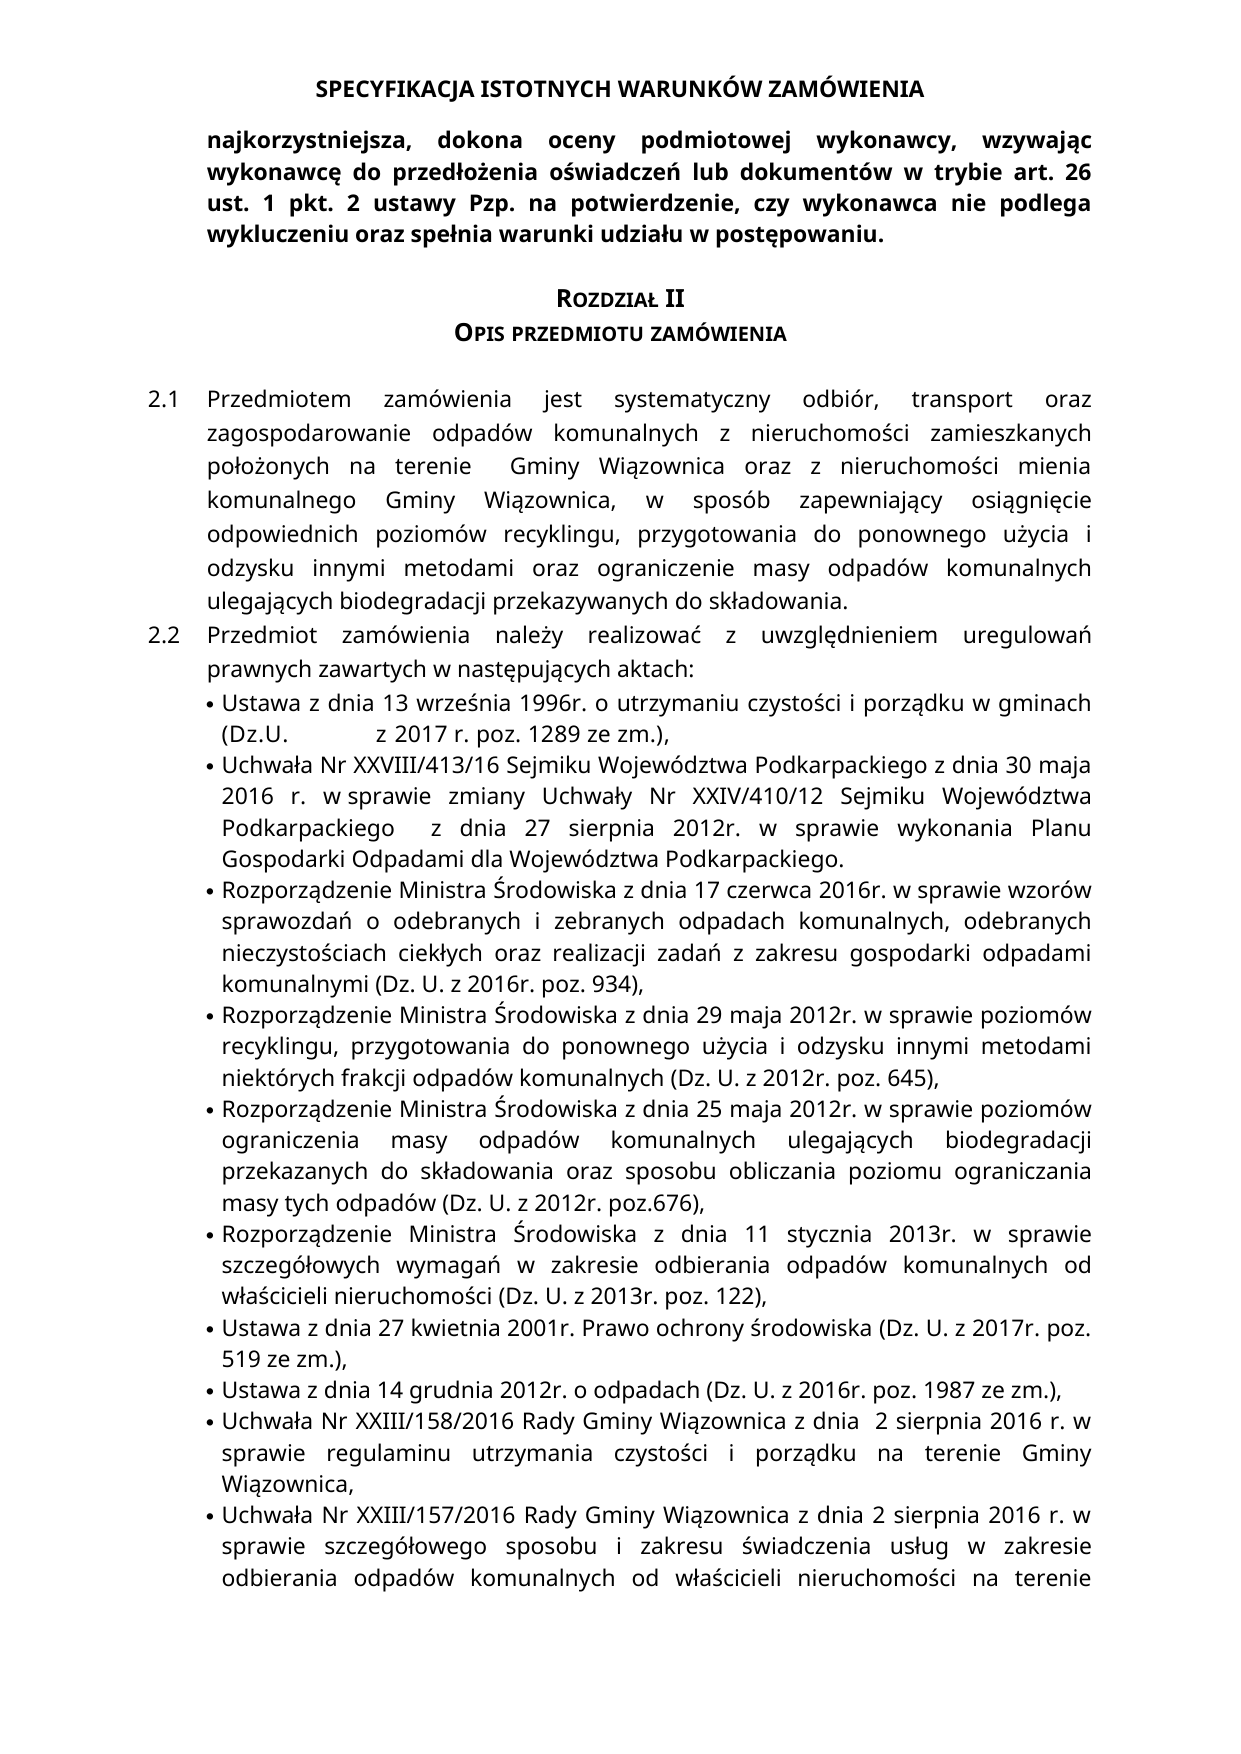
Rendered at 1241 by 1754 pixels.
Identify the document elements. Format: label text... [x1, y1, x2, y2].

text Rozdział II [148, 281, 1093, 314]
list Rozporządzenie Ministra Środowiska z dnia 17 czerwca 2016r. w sprawie wzorów sprawozdań o odebranych i zebranych odpadach komunalnych, odebranych nieczystościach ciekłych oraz realizacji zadań z zakresu gospodarki odpadami komunalnymi (Dz. U. z 2016r. poz. 934), [207, 874, 1093, 999]
list Ustawa z dnia 27 kwietnia 2001r. Prawo ochrony środowiska (Dz. U. z 2017r. poz. 519 ze zm.), [207, 1311, 1093, 1374]
list Rozporządzenie Ministra Środowiska z dnia 11 stycznia 2013r. w sprawie szczegółowych wymagań w zakresie odbierania odpadów komunalnych od właścicieli nieruchomości (Dz. U. z 2013r. poz. 122), [207, 1218, 1093, 1311]
list Ustawa z dnia 13 września 1996r. o utrzymaniu czystości i porządku w gminach (Dz.U. z 2017 r. poz. 1289 ze zm.), [207, 686, 1093, 749]
list Rozporządzenie Ministra Środowiska z dnia 25 maja 2012r. w sprawie poziomów ograniczenia masy odpadów komunalnych ulegających biodegradacji przekazanych do składowania oraz sposobu obliczania poziomu ograniczania masy tych odpadów (Dz. U. z 2012r. poz.676), [207, 1093, 1093, 1218]
text Opis przedmiotu zamówienia [148, 314, 1093, 349]
text 2.1 Przedmiotem zamówienia jest systematyczny odbiór, transport oraz zagospodarowanie odpadów komunalnych z nieruchomości zamieszkanych położonych na terenie Gminy Wiązownica oraz z nieruchomości mienia komunalnego Gminy Wiązownica, w sposób zapewniający osiągnięcie odpowiednich poziomów recyklingu, przygotowania do ponownego użycia i odzysku innymi metodami oraz ograniczenie masy odpadów komunalnych ulegających biodegradacji przekazywanych do składowania. [148, 383, 1093, 616]
list Uchwała Nr XXIII/158/2016 Rady Gminy Wiązownica z dnia 2 sierpnia 2016 r. w sprawie regulaminu utrzymania czystości i porządku na terenie Gminy Wiązownica, [207, 1405, 1093, 1499]
text 2.2 Przedmiot zamówienia należy realizować z uwzględnieniem uregulowań prawnych zawartych w następujących aktach: [148, 619, 1093, 684]
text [207, 124, 1093, 249]
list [207, 1499, 1093, 1593]
list Rozporządzenie Ministra Środowiska z dnia 29 maja 2012r. w sprawie poziomów recyklingu, przygotowania do ponownego użycia i odzysku innymi metodami niektórych frakcji odpadów komunalnych (Dz. U. z 2012r. poz. 645), [207, 999, 1093, 1093]
list Uchwała Nr XXVIII/413/16 Sejmiku Województwa Podkarpackiego z dnia 30 maja 2016 r. w sprawie zmiany Uchwały Nr XXIV/410/12 Sejmiku Województwa Podkarpackiego z dnia 27 sierpnia 2012r. w sprawie wykonania Planu Gospodarki Odpadami dla Województwa Podkarpackiego. [207, 749, 1093, 874]
list Ustawa z dnia 14 grudnia 2012r. o odpadach (Dz. U. z 2016r. poz. 1987 ze zm.), [207, 1374, 1093, 1405]
